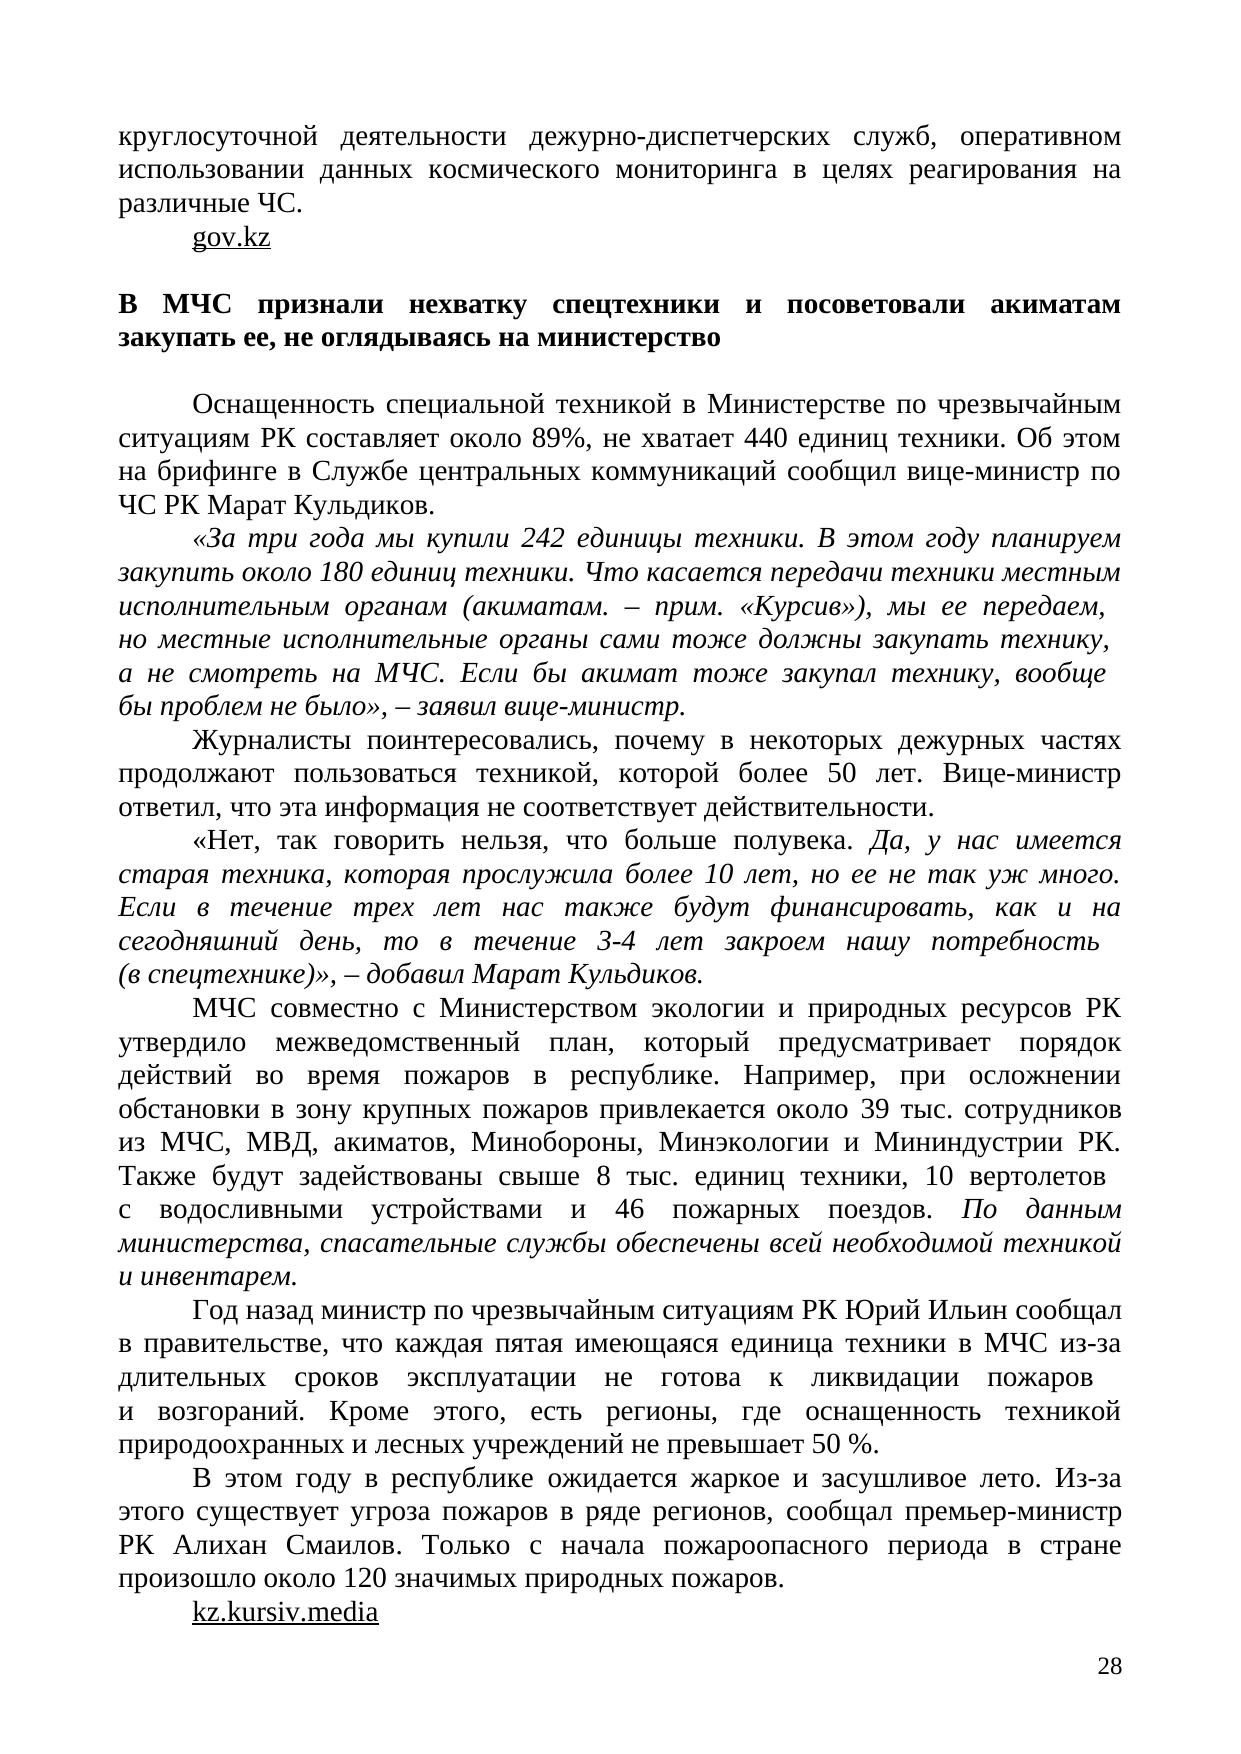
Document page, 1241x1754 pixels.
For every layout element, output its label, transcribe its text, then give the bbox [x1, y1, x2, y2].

text В этом году в республике ожидается жаркое и засушливое лето. Из-за этого существует угроза пожаров в ряде регионов, сообщал премьер-министр РК Алихан Смаилов. Только с начала пожароопасного периода в стране произошло около 120 значимых природных пожаров. [118, 1460, 1122, 1594]
text Оснащенность специальной техникой в Министерстве по чрезвычайным ситуациям РК составляет около 89%, не хватает 440 единиц техники. Об этом на брифинге в Службе центральных коммуникаций сообщил вице-министр по ЧС РК Марат Кульдиков. [118, 386, 1122, 521]
subtitle В МЧС признали нехватку спецтехники и посоветовали акиматам закупать ее, не оглядываясь на министерство [118, 286, 1122, 353]
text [118, 118, 1122, 219]
text kz.kursiv.media [118, 1594, 1122, 1627]
text Журналисты поинтересовались, почему в некоторых дежурных частях продолжают пользоваться техникой, которой более 50 лет. Вице-министр ответил, что эта информация не соответствует действительности. [118, 722, 1122, 822]
text «За три года мы купили 242 единицы техники. В этом году планируем закупить около 180 единиц техники. Что касается передачи техники местным исполнительным органам (акиматам. – прим. «Курсив»), мы ее передаем, но местные исполнительные органы сами тоже должны закупать технику, а не смотреть на МЧС. Если бы акимат тоже закупал технику, вообще бы проблем не было», – заявил вице-министр. [118, 521, 1122, 722]
text Год назад министр по чрезвычайным ситуациям РК Юрий Ильин сообщал в правительстве, что каждая пятая имеющаяся единица техники в МЧС из-за длительных сроков эксплуатации не готова к ликвидации пожаров и возгораний. Кроме этого, есть регионы, где оснащенность техникой природоохранных и лесных учреждений не превышает 50 %. [118, 1292, 1122, 1460]
text МЧС совместно с Министерством экологии и природных ресурсов РК утвердило межведомственный план, который предусматривает порядок действий во время пожаров в республике. Например, при осложнении обстановки в зону крупных пожаров привлекается около 39 тыс. сотрудников из МЧС, МВД, акиматов, Минобороны, Минэкологии и Мининдустрии РК. Также будут задействованы свыше 8 тыс. единиц техники, 10 вертолетов с водосливными устройствами и 46 пожарных поездов. По данным министерства, спасательные службы обеспечены всей необходимой техникой и инвентарем. [118, 990, 1122, 1292]
text gov.kz [118, 219, 1122, 252]
text «Нет, так говорить нельзя, что больше полувека. Да, у нас имеется старая техника, которая прослужила более 10 лет, но ее не так уж много. Если в течение трех лет нас также будут финансировать, как и на сегодняшний день, то в течение 3-4 лет закроем нашу потребность (в спецтехнике)», – добавил Марат Кульдиков. [118, 822, 1122, 990]
